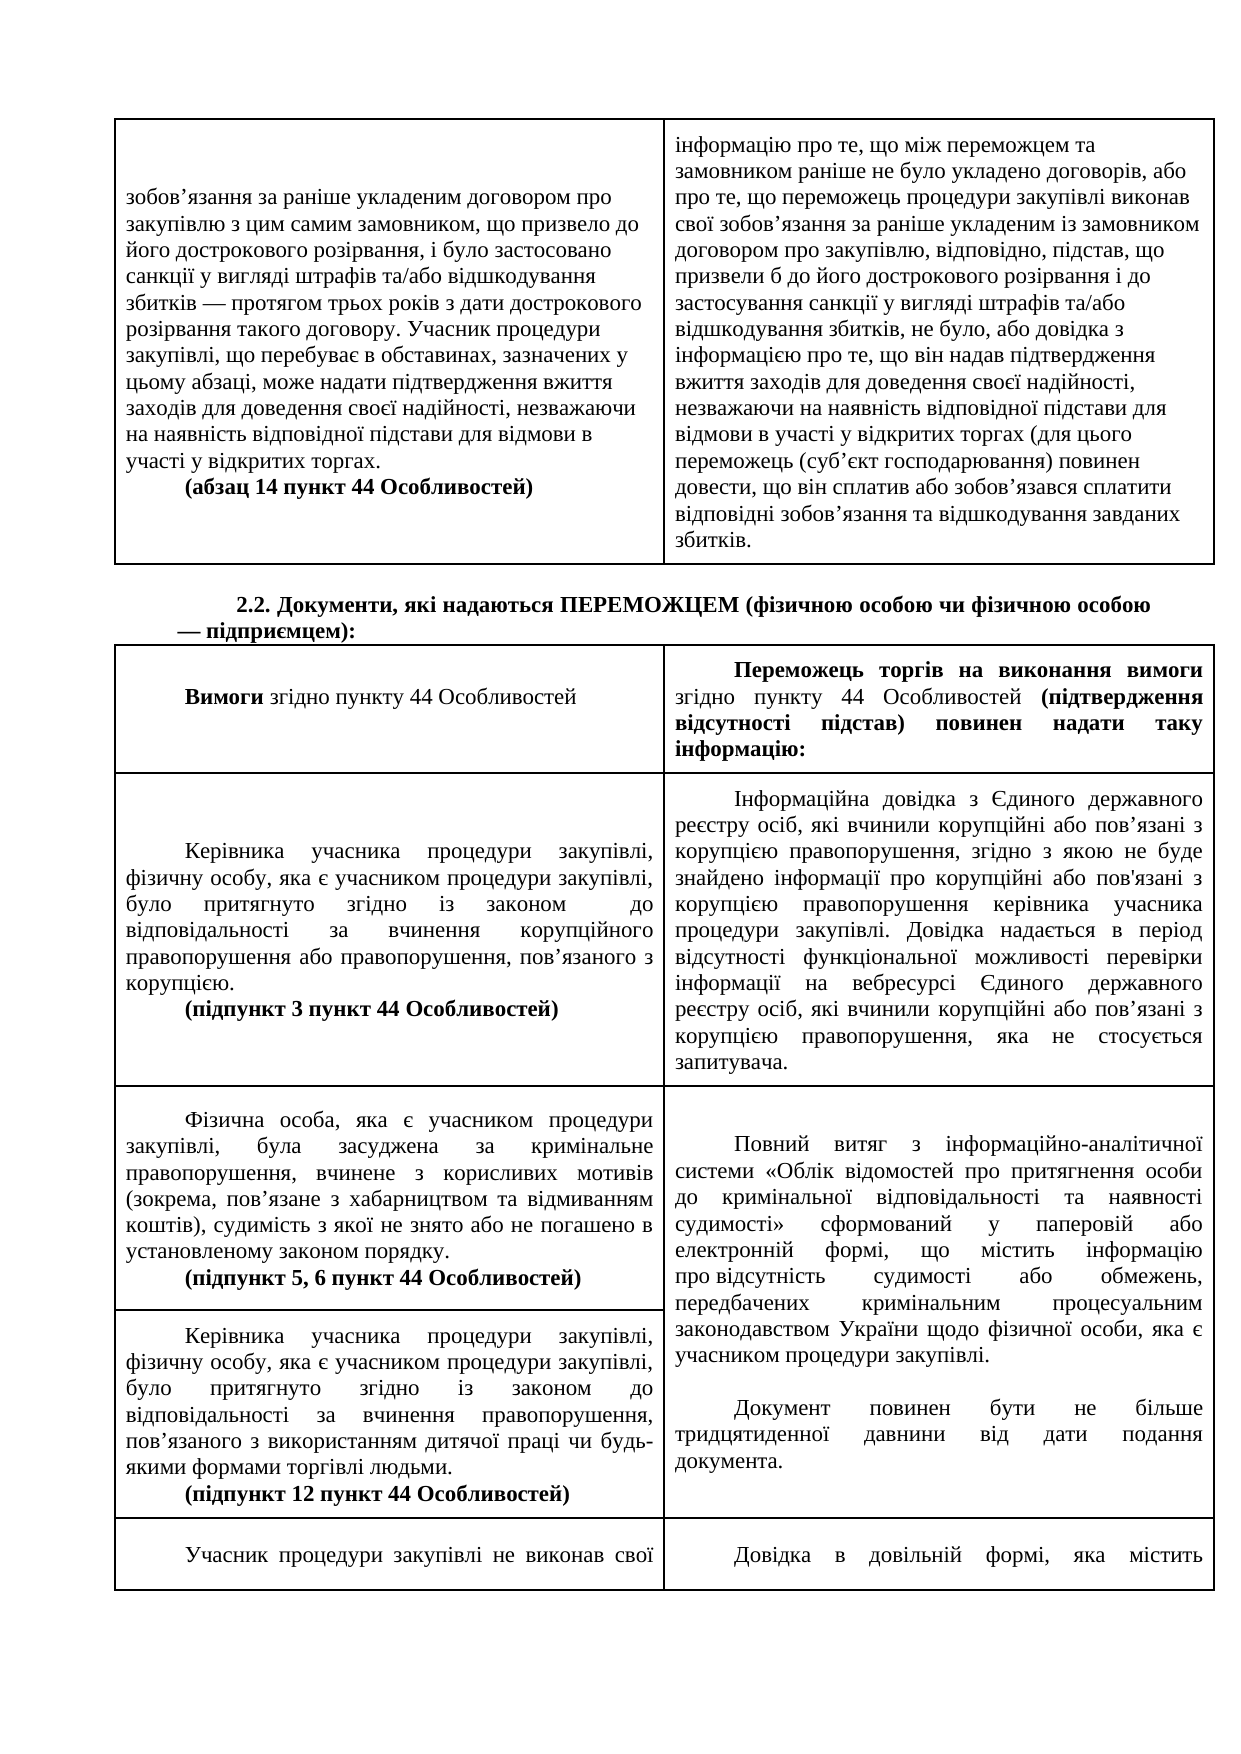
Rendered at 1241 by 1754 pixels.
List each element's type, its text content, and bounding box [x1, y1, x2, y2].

table_cell Керівника учасника процедури закупівлі, фізичну особу, яка є учасником процедури закупівлі, було притягнуто згідно із законом до відповідальності за вчинення корупційного правопорушення або правопорушення, пов’язаного з корупцією. (підпункт 3 пункт 44 Особливостей) [116, 774, 663, 1085]
table_cell Повний витяг з інформаційно-аналітичної системи «Облік відомостей про притягнення особи до кримінальної відповідальності та наявності судимості» сформований у паперовій або електронній формі, що містить інформацію про відсутність судимості або обмежень, передбачених кримінальним процесуальним законодавством України щодо фізичної особи, яка є учасником процедури закупівлі. Документ повинен бути не більше тридцятиденної давнини від дати подання документа. [665, 1087, 1213, 1517]
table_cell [116, 1519, 663, 1589]
table_cell Керівника учасника процедури закупівлі, фізичну особу, яка є учасником процедури закупівлі, було притягнуто згідно із законом до відповідальності за вчинення правопорушення, пов’язаного з використанням дитячої праці чи будь-якими формами торгівлі людьми. (підпункт 12 пункт 44 Особливостей) [116, 1311, 663, 1517]
table_cell Фізична особа, яка є учасником процедури закупівлі, була засуджена за кримінальне правопорушення, вчинене з корисливих мотивів (зокрема, пов’язане з хабарництвом та відмиванням коштів), судимість з якої не знято або не погашено в установленому законом порядку. (підпункт 5, 6 пункт 44 Особливостей) [116, 1087, 663, 1309]
text 2.2. Документи, які надаються ПЕРЕМОЖЦЕМ (фізичною особою чи фізичною особою — підприємцем): [177, 591, 1152, 644]
table_cell Інформаційна довідка з Єдиного державного реєстру осіб, які вчинили корупційні або пов’язані з корупцією правопорушення, згідно з якою не буде знайдено інформації про корупційні або пов'язані з корупцією правопорушення керівника учасника процедури закупівлі. Довідка надається в період відсутності функціональної можливості перевірки інформації на вебресурсі Єдиного державного реєстру осіб, які вчинили корупційні або пов’язані з корупцією правопорушення, яка не стосується запитувача. [665, 774, 1213, 1085]
table_header Переможець торгів на виконання вимоги згідно пункту 44 Особливостей (підтвердження відсутності підстав) повинен надати таку інформацію: [665, 646, 1213, 772]
table_header Вимоги згідно пункту 44 Особливостей [116, 646, 663, 772]
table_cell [665, 120, 1213, 563]
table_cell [116, 120, 663, 563]
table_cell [665, 1519, 1213, 1589]
